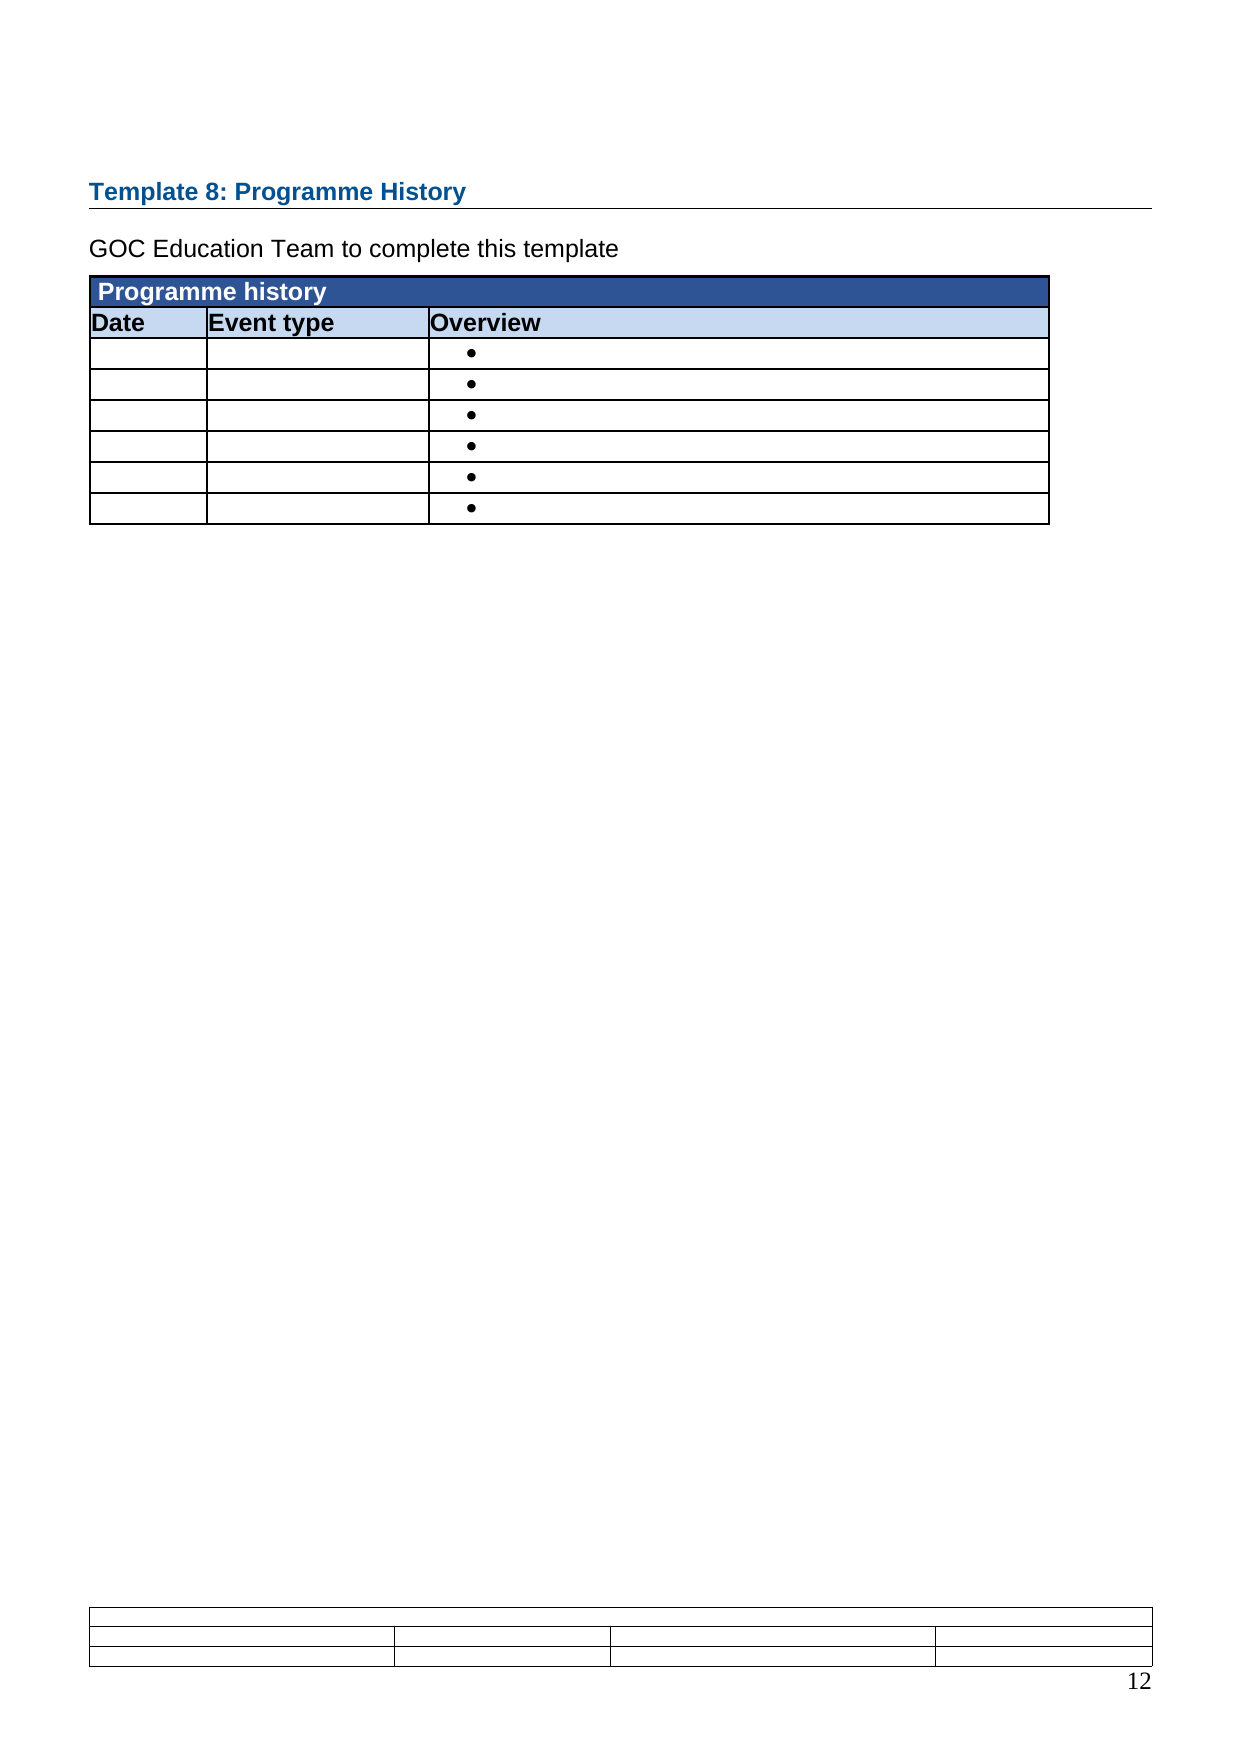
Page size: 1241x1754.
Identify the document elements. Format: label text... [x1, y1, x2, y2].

table_cell Overview [430, 308, 1048, 337]
table_cell Date [91, 308, 206, 337]
table_cell [430, 463, 1048, 492]
table_cell [91, 494, 206, 523]
table_cell [430, 494, 1048, 523]
table_cell [208, 494, 428, 523]
table_cell [430, 432, 1048, 461]
table_cell [91, 401, 206, 430]
table_header Programme history [91, 278, 1048, 306]
table_cell Event type [208, 308, 428, 337]
table_cell [91, 339, 206, 368]
table_cell [208, 370, 428, 399]
table_cell [208, 401, 428, 430]
table_cell [430, 401, 1048, 430]
table_cell [91, 463, 206, 492]
subtitle Template 8: Programme History [89, 177, 1152, 208]
table_cell [208, 463, 428, 492]
table_cell [430, 370, 1048, 399]
text GOC Education Team to complete this template [89, 234, 1152, 263]
table_cell [91, 370, 206, 399]
table_cell [208, 339, 428, 368]
table_cell [430, 339, 1048, 368]
table_cell [208, 432, 428, 461]
table_cell [91, 432, 206, 461]
